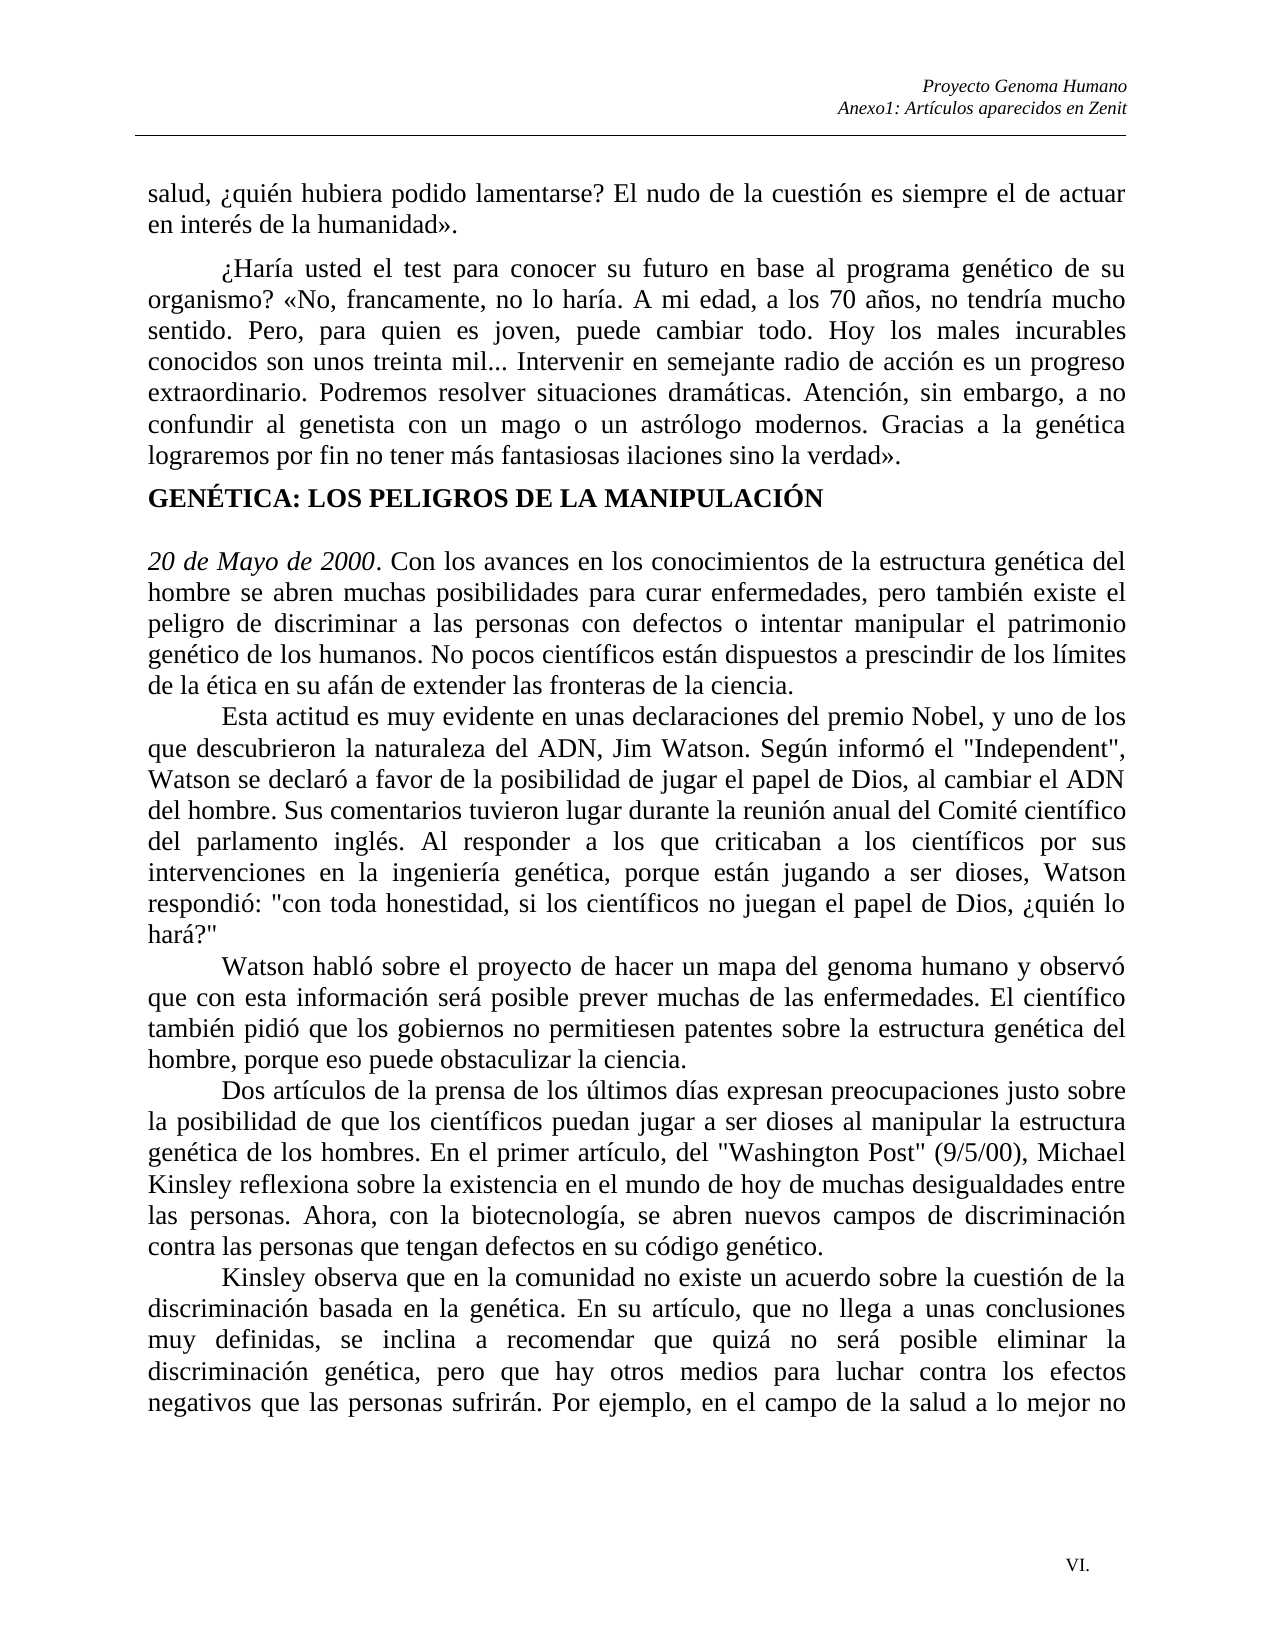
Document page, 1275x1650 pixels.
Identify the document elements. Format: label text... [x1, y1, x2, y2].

text 20 de Mayo de 2000. Con los avances en los conocimientos de la estructura genética del hombre se abren muchas posibilidades para curar enfermedades, pero también existe el peligro de discriminar a las personas con defectos o intentar manipular el patrimonio genético de los humanos. No pocos científicos están dispuestos a prescindir de los límites de la ética en su afán de extender las fronteras de la ciencia. [148, 545, 1127, 701]
text ¿Haría usted el test para conocer su futuro en base al programa genético de su organismo? «No, francamente, no lo haría. A mi edad, a los 70 años, no tendría mucho sentido. Pero, para quien es joven, puede cambiar todo. Hoy los males incurables conocidos son unos treinta mil... Intervenir en semejante radio de acción es un progreso extraordinario. Podremos resolver situaciones dramáticas. Atención, sin embargo, a no confundir al genetista con un mago o un astrólogo modernos. Gracias a la genética lograremos por fin no tener más fantasiosas ilaciones sino la verdad». [148, 252, 1127, 470]
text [148, 177, 1127, 239]
text Esta actitud es muy evidente en unas declaraciones del premio Nobel, y uno de los que descubrieron la naturaleza del ADN, Jim Watson. Según informó el "Independent", Watson se declaró a favor de la posibilidad de jugar el papel de Dios, al cambiar el ADN del hombre. Sus comentarios tuvieron lugar durante la reunión anual del Comité científico del parlamento inglés. Al responder a los que criticaban a los científicos por sus intervenciones en la ingeniería genética, porque están jugando a ser dioses, Watson respondió: "con toda honestidad, si los científicos no juegan el papel de Dios, ¿quién lo hará?" [148, 701, 1127, 950]
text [148, 1261, 1127, 1417]
text Genética: los peligros de la manipulación [148, 482, 1127, 514]
text Dos artículos de la prensa de los últimos días expresan preocupaciones justo sobre la posibilidad de que los científicos puedan jugar a ser dioses al manipular la estructura genética de los hombres. En el primer artículo, del "Washington Post" (9/5/00), Michael Kinsley reflexiona sobre la existencia en el mundo de hoy de muchas desigualdades entre las personas. Ahora, con la biotecnología, se abren nuevos campos de discriminación contra las personas que tengan defectos en su código genético. [148, 1074, 1127, 1261]
text Watson habló sobre el proyecto de hacer un mapa del genoma humano y observó que con esta información será posible prever muchas de las enfermedades. El científico también pidió que los gobiernos no permitiesen patentes sobre la estructura genética del hombre, porque eso puede obstaculizar la ciencia. [148, 950, 1127, 1074]
